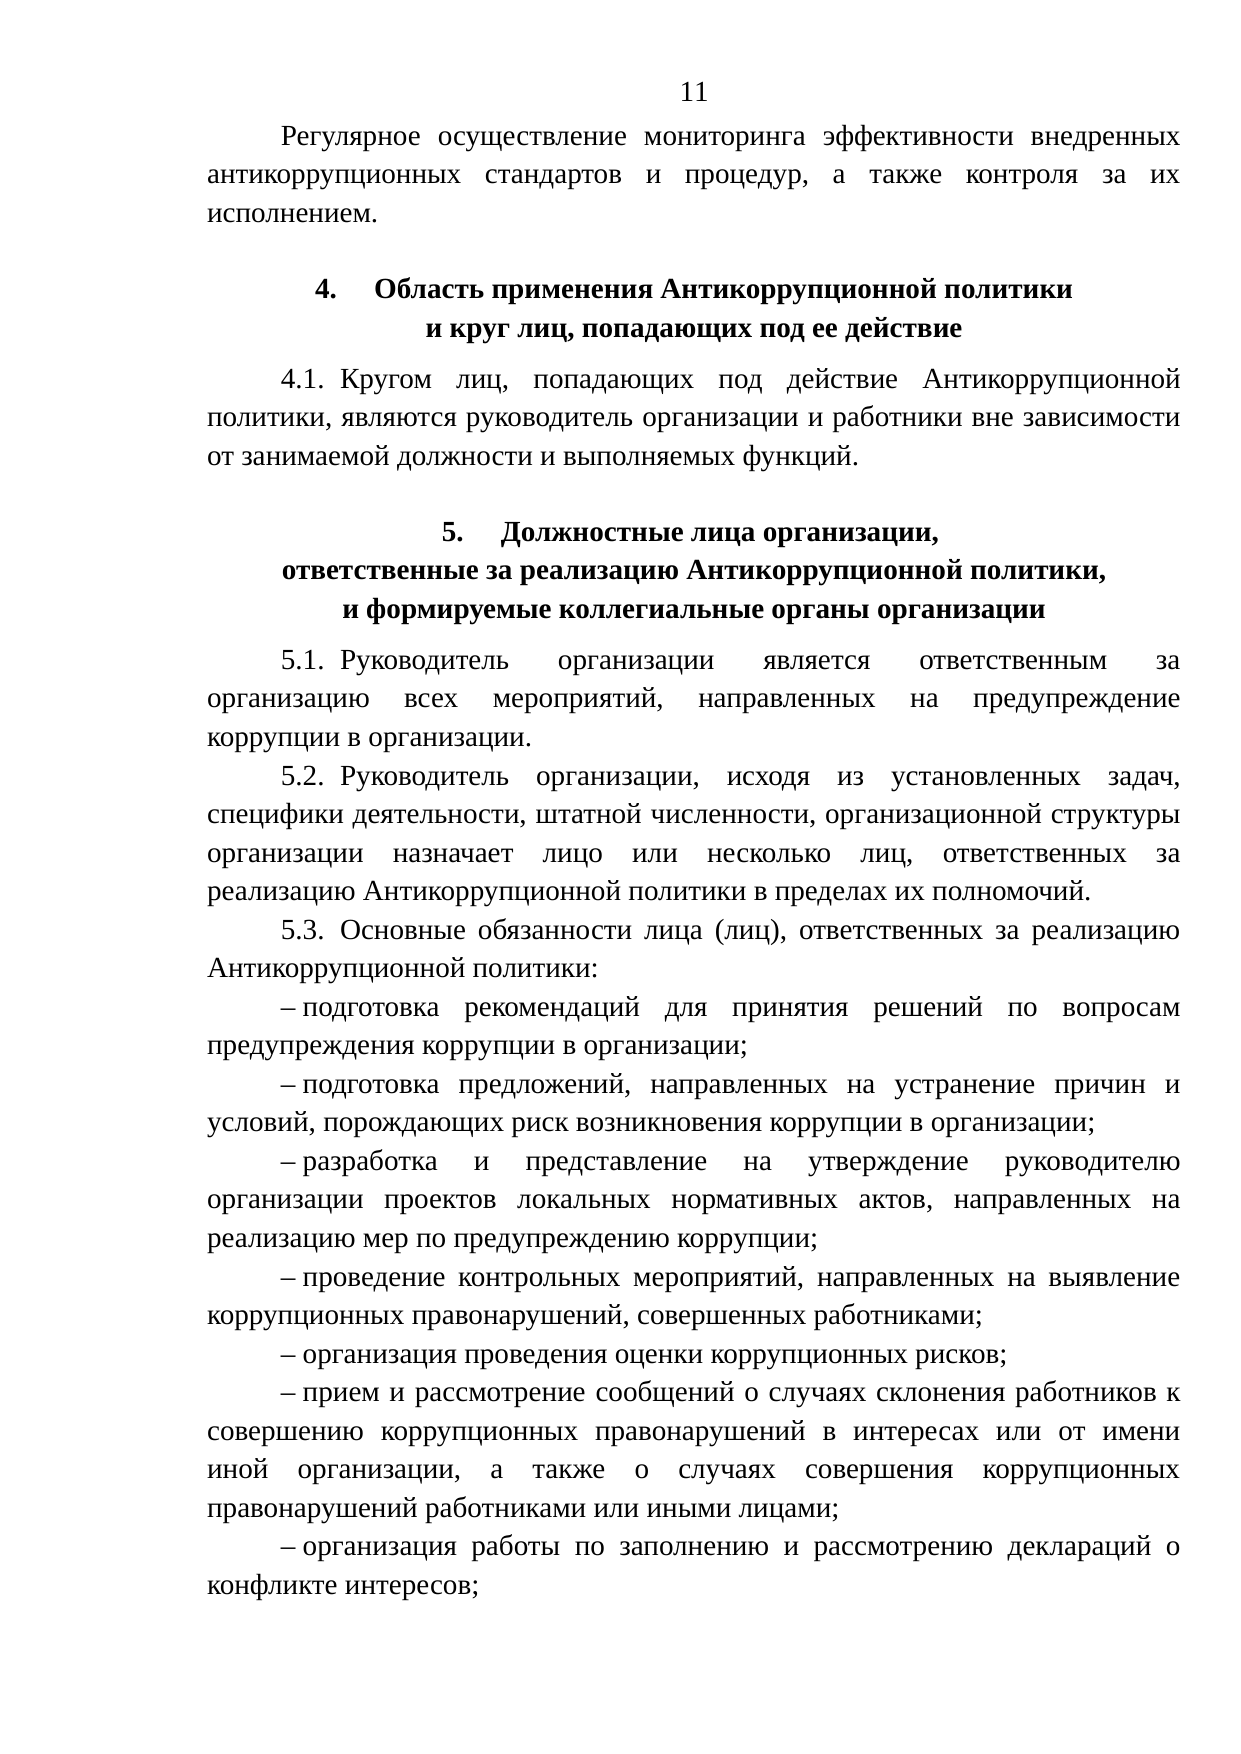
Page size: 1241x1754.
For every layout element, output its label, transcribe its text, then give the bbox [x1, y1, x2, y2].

text Регулярное осуществление мониторинга эффективности внедренных антикоррупционных стандартов и процедур, а также контроля за их исполнением. [207, 118, 1181, 229]
list Руководитель организации, исходя из установленных задач, специфики деятельности, штатной численности, организационной структуры организации назначает лицо или несколько лиц, ответственных за реализацию Антикоррупционной политики в пределах их полномочий. [207, 758, 1181, 907]
text – прием и рассмотрение сообщений о случаях склонения работников к совершению коррупционных правонарушений в интересах или от имени иной организации, а также о случаях совершения коррупционных правонарушений работниками или иными лицами; [207, 1374, 1181, 1523]
text – организация проведения оценки коррупционных рисков; [207, 1336, 1181, 1369]
text – подготовка рекомендаций для принятия решений по вопросам предупреждения коррупции в организации; [207, 989, 1181, 1061]
list Должностные лица организации, ответственные за реализацию Антикоррупционной политики, и формируемые коллегиальные органы организации [207, 514, 1181, 624]
text – подготовка предложений, направленных на устранение причин и условий, порождающих риск возникновения коррупции в организации; [207, 1066, 1181, 1138]
text – организация работы по заполнению и рассмотрению деклараций о конфликте интересов; [207, 1528, 1181, 1601]
list Руководитель организации является ответственным за организацию всех мероприятий, направленных на предупреждение коррупции в организации. [207, 642, 1181, 753]
list Основные обязанности лица (лиц), ответственных за реализацию Антикоррупционной политики: [207, 912, 1181, 984]
list Область применения Антикоррупционной политики и круг лиц, попадающих под ее действие [207, 271, 1181, 343]
list Кругом лиц, попадающих под действие Антикоррупционной политики, являются руководитель организации и работники вне зависимости от занимаемой должности и выполняемых функций. [207, 361, 1181, 471]
text – проведение контрольных мероприятий, направленных на выявление коррупционных правонарушений, совершенных работниками; [207, 1259, 1181, 1331]
text – разработка и представление на утверждение руководителю организации проектов локальных нормативных актов, направленных на реализацию мер по предупреждению коррупции; [207, 1143, 1181, 1254]
